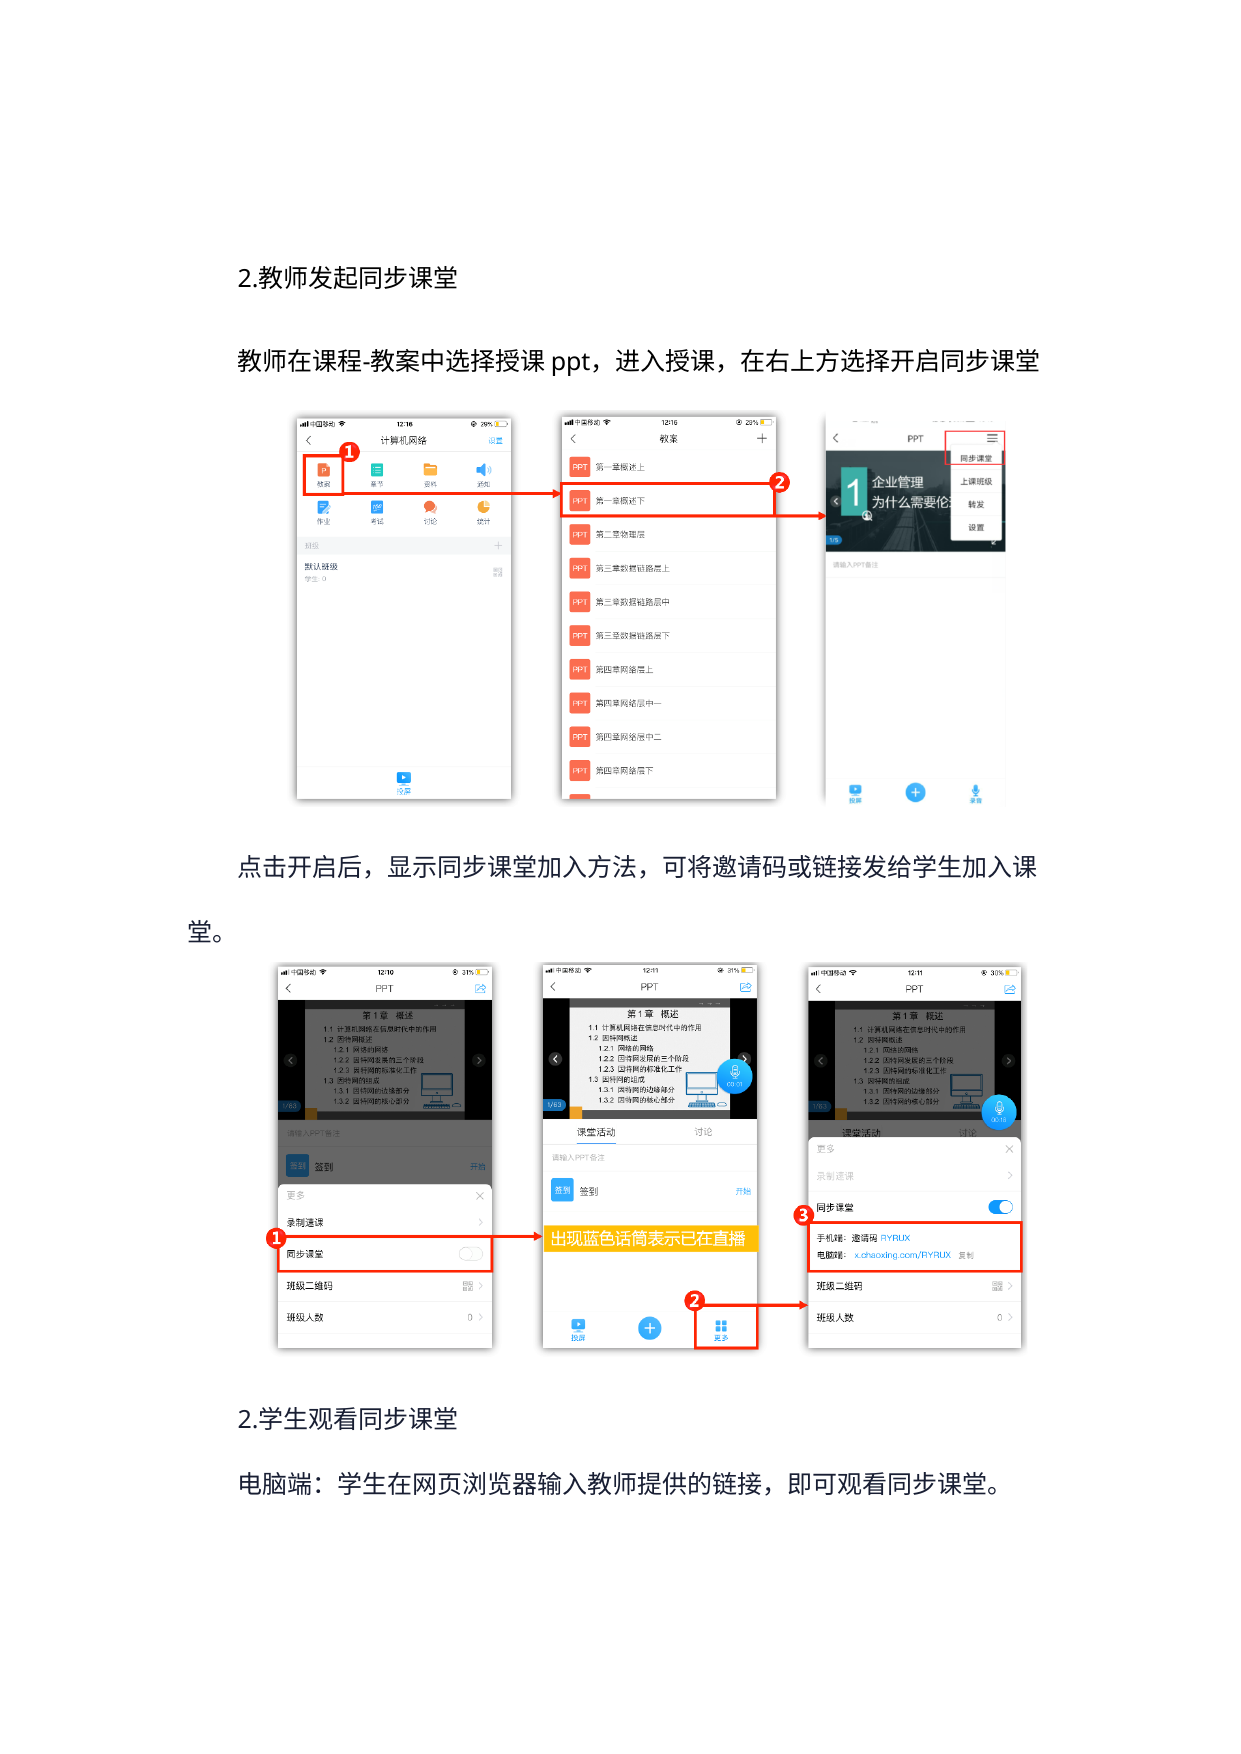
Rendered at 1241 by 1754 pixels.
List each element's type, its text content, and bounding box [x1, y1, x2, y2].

picture [284, 410, 1006, 807]
text 2.学生观看同步课堂 [187, 1385, 1053, 1450]
text 教师在课程-教案中选择授课ppt，进入授课，在右上方选择开启同步课堂 [187, 327, 1053, 392]
text 点击开启后，显示同步课堂加入方法，可将邀请码或链接发给学生加入课堂。 [187, 833, 1053, 963]
text 2.教师发起同步课堂 [187, 244, 1053, 309]
picture [262, 962, 1028, 1357]
text 电脑端：学生在网页浏览器输入教师提供的链接，即可观看同步课堂。 [187, 1450, 1053, 1515]
